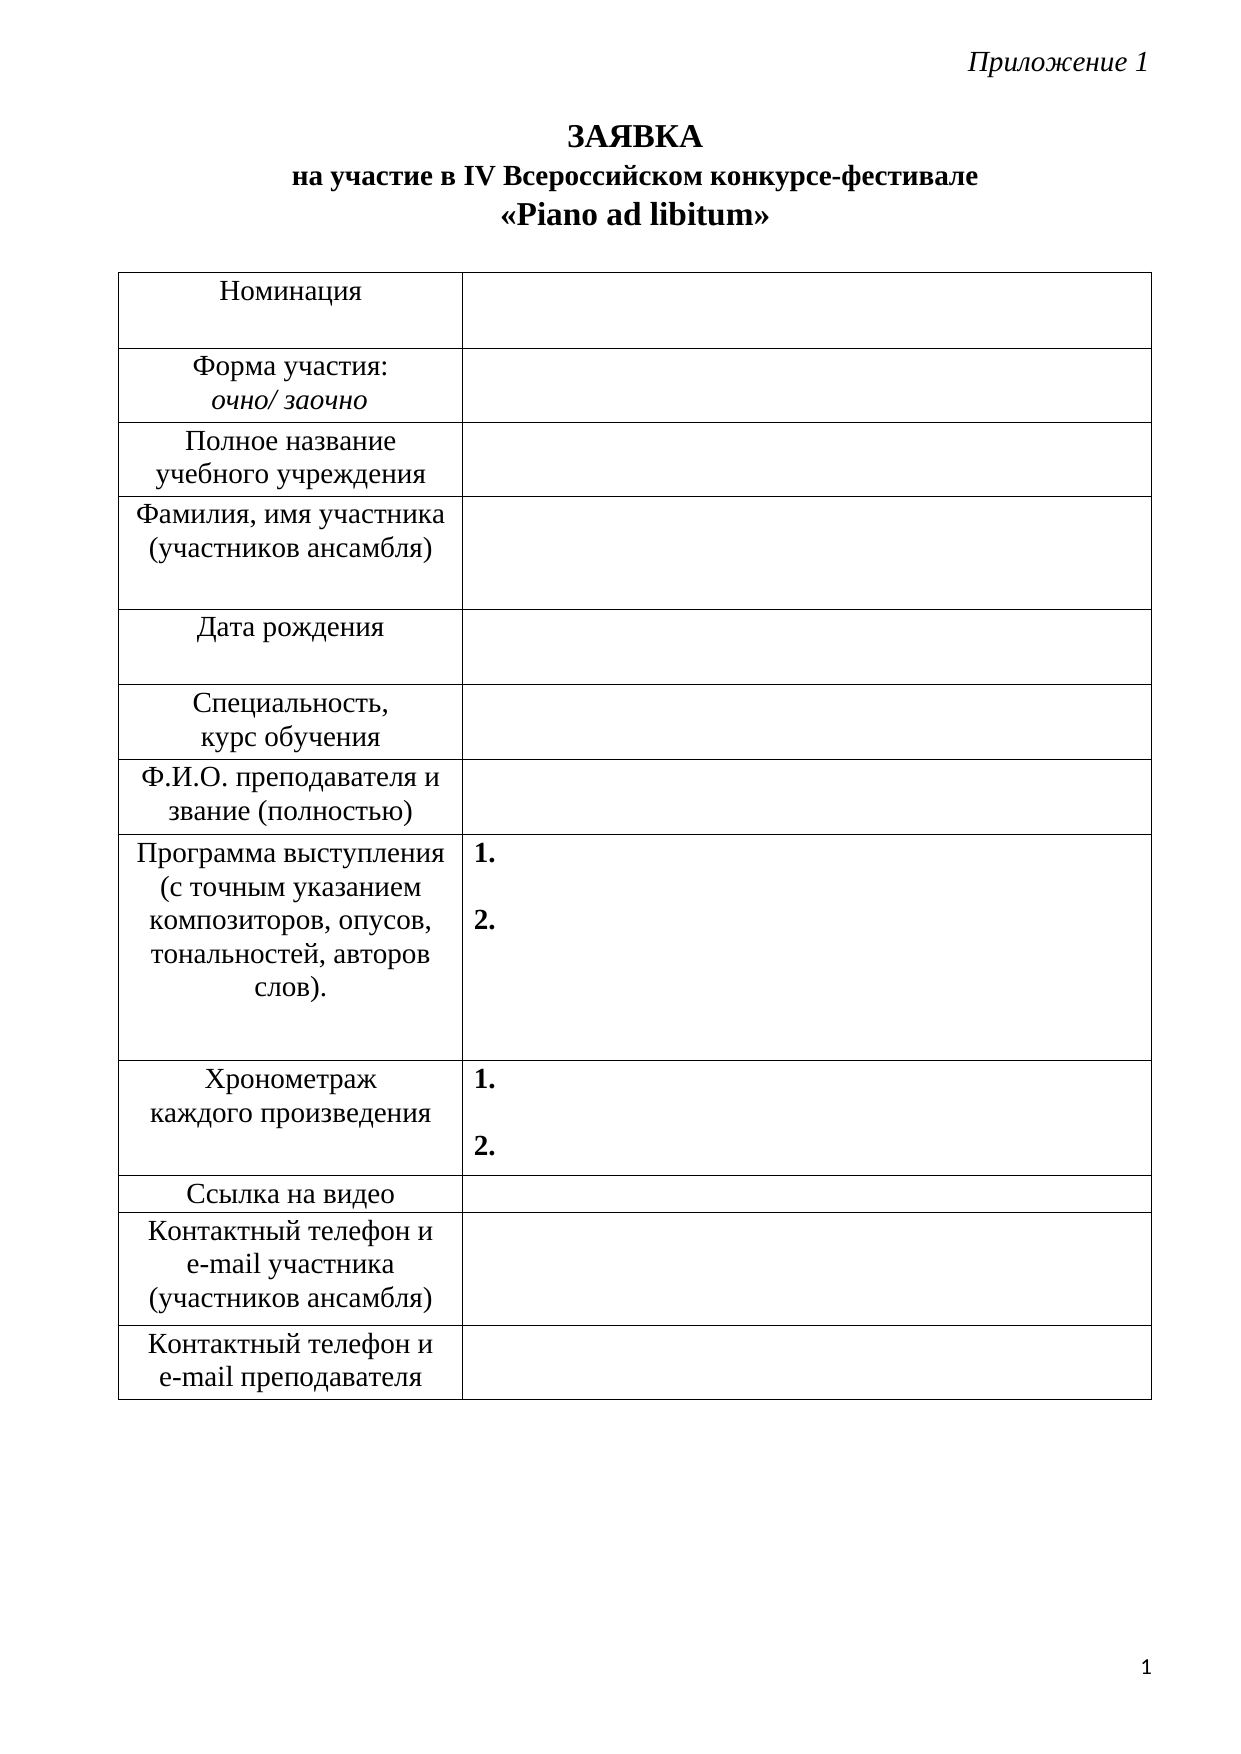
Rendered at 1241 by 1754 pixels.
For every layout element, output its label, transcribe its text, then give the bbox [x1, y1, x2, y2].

table_cell [463, 760, 1151, 834]
table_cell [463, 497, 1151, 608]
table_cell Ссылка на видео [119, 1176, 462, 1212]
text ЗАЯВКА [118, 117, 1152, 155]
table_cell Специальность, курс обучения [119, 685, 462, 758]
table_cell [463, 685, 1151, 758]
table_cell Полное название учебного учреждения [119, 423, 462, 496]
table_cell 1. 2. [463, 1061, 1151, 1175]
table_header Номинация [119, 273, 462, 347]
table_cell [463, 610, 1151, 684]
table_header [463, 273, 1151, 347]
table_cell Дата рождения [119, 610, 462, 684]
table_cell [463, 423, 1151, 496]
table_cell Программа выступления (с точным указанием композиторов, опусов, тональностей, авторов слов). [119, 835, 462, 1060]
table_cell [463, 349, 1151, 422]
table_cell [463, 1176, 1151, 1212]
table_cell Форма участия: очно/ заочно [119, 349, 462, 422]
table_cell [463, 1326, 1151, 1399]
table_cell 1. 2. [463, 835, 1151, 1060]
table_cell Контактный телефон и е-mail участника (участников ансамбля) [119, 1213, 462, 1325]
table_cell Контактный телефон и е-mail преподавателя [119, 1326, 462, 1399]
table_cell Ф.И.О. преподавателя и звание (полностью) [119, 760, 462, 834]
table_cell [463, 1213, 1151, 1325]
text Приложение 1 [118, 44, 1152, 78]
table_cell Хронометраж каждого произведения [119, 1061, 462, 1175]
text на участие в IV Всероссийском конкурсе-фестивале [118, 158, 1152, 192]
text «Piano ad libitum» [118, 194, 1152, 232]
table_cell Фамилия, имя участника (участников ансамбля) [119, 497, 462, 608]
